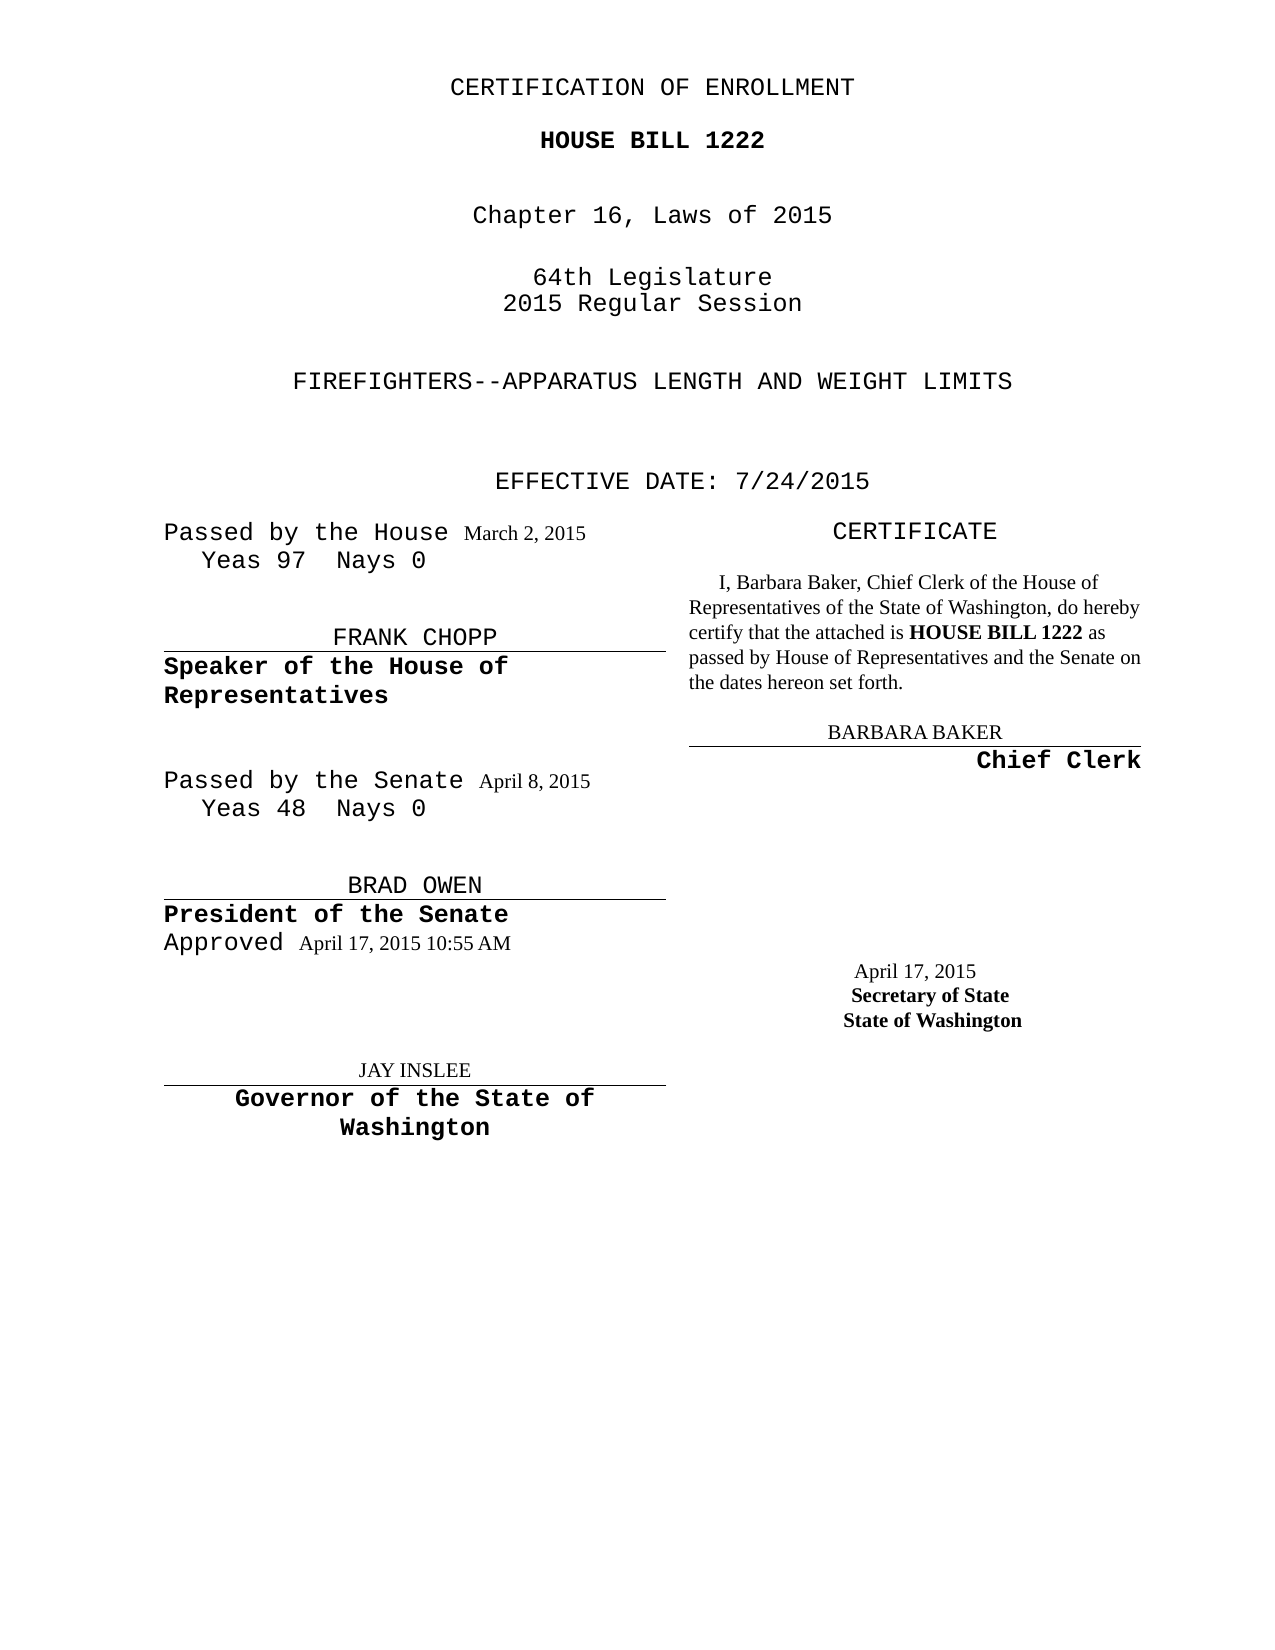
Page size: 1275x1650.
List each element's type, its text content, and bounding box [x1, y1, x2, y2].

table_header CERTIFICATE I, Barbara Baker, Chief Clerk of the House of Representatives of the State of Washington, do hereby certify that the attached is HOUSE BILL 1222 as passed by House of Representatives and the Senate on the dates hereon set forth. BARBARA BAKER Chief Clerk [678, 519, 1152, 930]
text EFFECTIVE DATE: 7/24/2015 [135, 469, 1170, 494]
text 64th Legislature [135, 266, 1170, 291]
table_header Passed by the House March 2, 2015 Yeas 97 Nays 0 FRANK CHOPP Speaker of the House of Representatives Passed by the Senate April 8, 2015 Yeas 48 Nays 0 BRAD OWEN President of the Senate [153, 519, 677, 930]
table_cell April 17, 2015 [678, 930, 1152, 983]
text 2015 Regular Session [135, 291, 1170, 319]
table_cell Secretary of State State of Washington [678, 983, 1152, 1143]
text CERTIFICATION OF ENROLLMENT [135, 75, 1170, 103]
table_cell Approved April 17, 2015 10:55 AM [153, 930, 677, 983]
table_cell JAY INSLEE Governor of the State of Washington [153, 983, 677, 1143]
text FIREFIGHTERS--APPARATUS LENGTH AND WEIGHT LIMITS [135, 369, 1170, 394]
text Chapter 16, Laws of 2015 [135, 203, 1170, 228]
text HOUSE BILL 1222 [135, 128, 1170, 153]
